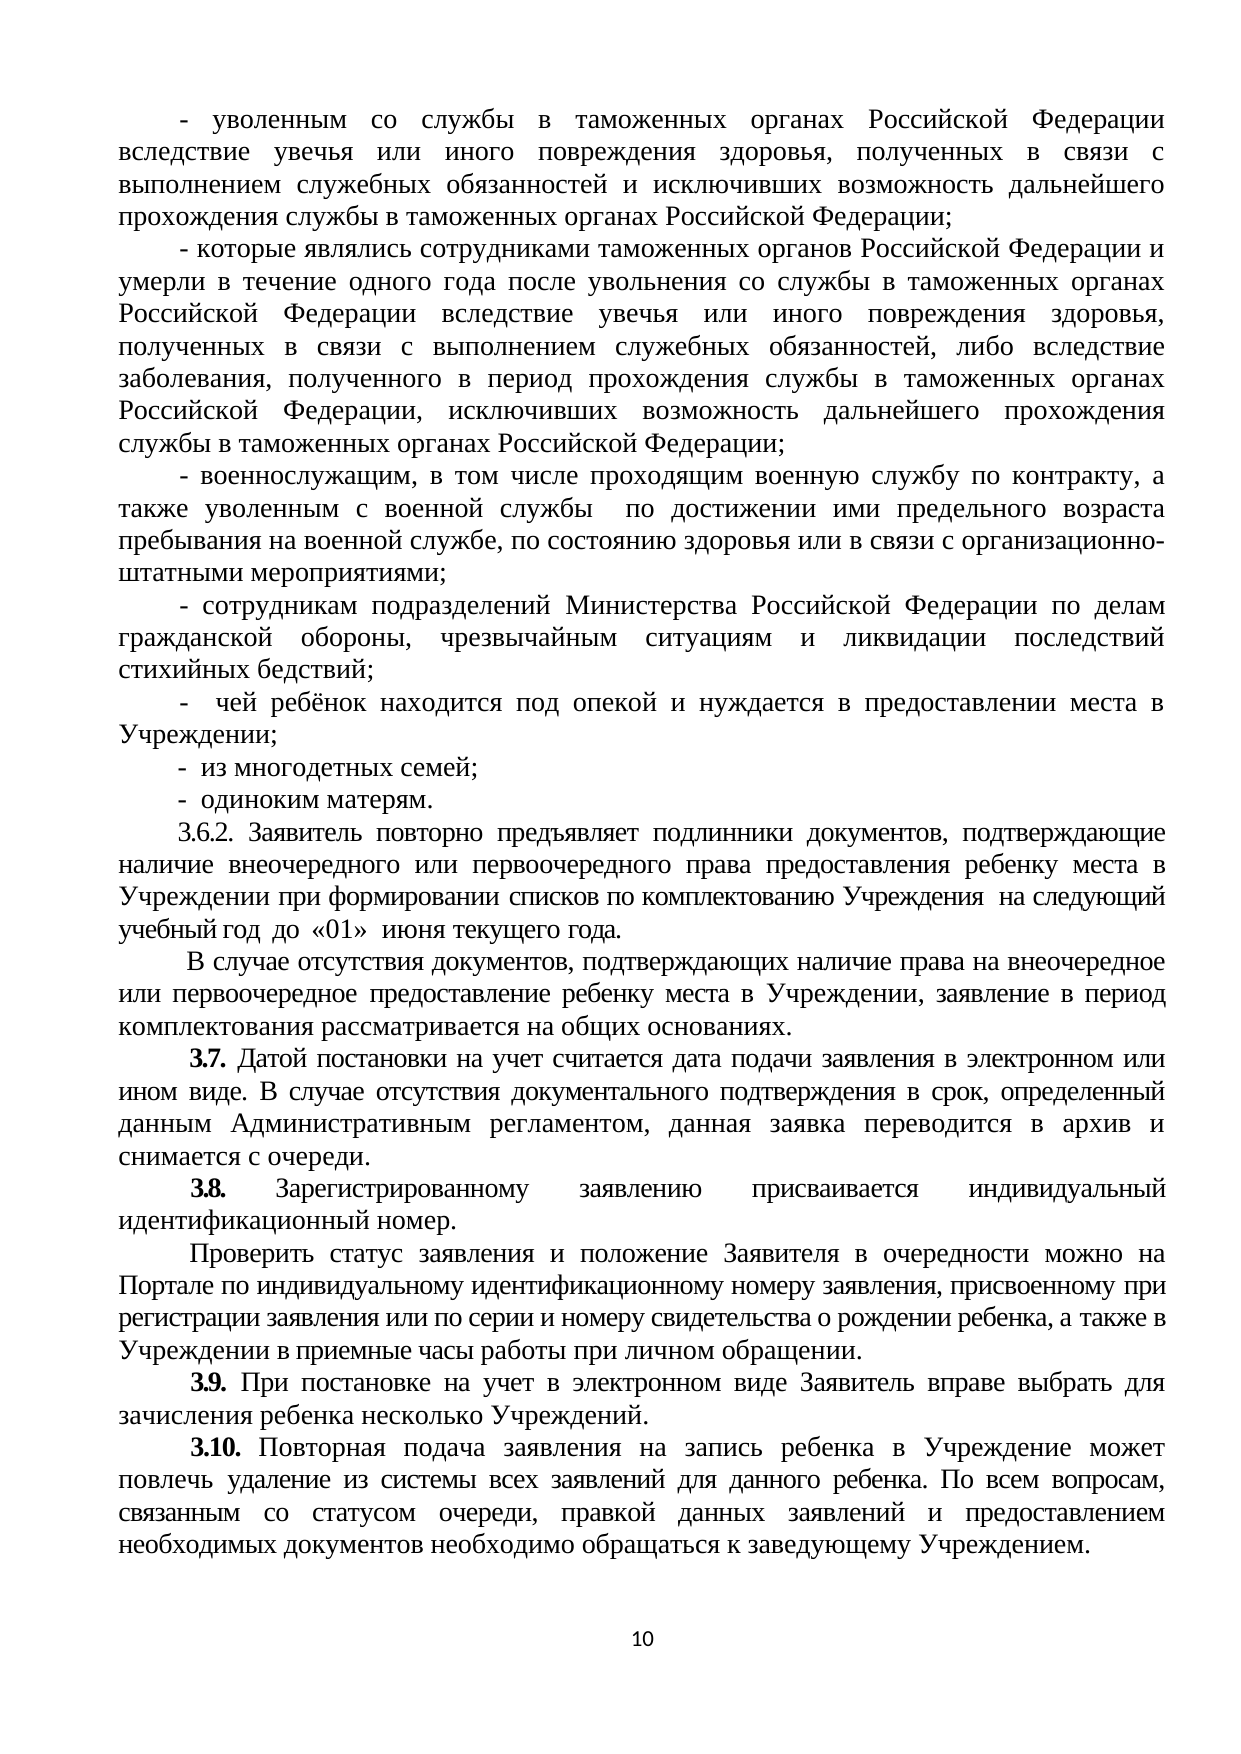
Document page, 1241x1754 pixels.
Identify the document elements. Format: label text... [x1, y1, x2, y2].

text 3.9. При постановке на учет в электронном виде Заявитель вправе выбрать для зачисления ребенка несколько Учреждений. [118, 1365, 1166, 1430]
text - сотрудникам подразделений Министерства Российской Федерации по делам гражданской обороны, чрезвычайным ситуациям и ликвидации последствий стихийных бедствий; [118, 588, 1166, 685]
text - из многодетных семей; [118, 750, 1166, 782]
text 3.7. Датой постановки на учет считается дата подачи заявления в электронном или ином виде. В случае отсутствия документального подтверждения в срок, определенный данным Административным регламентом, данная заявка переводится в архив и снимается с очереди. [118, 1041, 1166, 1171]
text - чей ребёнок находится под опекой и нуждается в предоставлении места в Учреждении; [118, 685, 1166, 750]
text В случае отсутствия документов, подтверждающих наличие права на внеочередное или первоочередное предоставление ребенку места в Учреждении, заявление в период комплектования рассматривается на общих основаниях. [118, 944, 1166, 1041]
text - одиноким матерям. [118, 782, 1166, 814]
text 3.6.2. Заявитель повторно предъявляет подлинники документов, подтверждающие наличие внеочередного или первоочередного права предоставления ребенку места в Учреждении при формировании списков по комплектованию Учреждения на следующий учебный год до «01» июня текущего года. [118, 814, 1166, 944]
text 3.10. Повторная подача заявления на запись ребенка в Учреждение может повлечь удаление из системы всех заявлений для данного ребенка. По всем вопросам, связанным со статусом очереди, правкой данных заявлений и предоставлением необходимых документов необходимо обращаться к заведующему Учреждением. [118, 1430, 1166, 1560]
text Проверить статус заявления и положение Заявителя в очередности можно на Портале по индивидуальному идентификационному номеру заявления, присвоенному при регистрации заявления или по серии и номеру свидетельства о рождении ребенка, а также в Учреждении в приемные часы работы при личном обращении. [118, 1236, 1166, 1365]
text 3.8. Зарегистрированному заявлению присваивается индивидуальный идентификационный номер. [118, 1171, 1166, 1236]
text - которые являлись сотрудниками таможенных органов Российской Федерации и умерли в течение одного года после увольнения со службы в таможенных органах Российской Федерации вследствие увечья или иного повреждения здоровья, полученных в связи с выполнением служебных обязанностей, либо вследствие заболевания, полученного в период прохождения службы в таможенных органах Российской Федерации, исключивших возможность дальнейшего прохождения службы в таможенных органах Российской Федерации; [118, 231, 1166, 458]
text - уволенным со службы в таможенных органах Российской Федерации вследствие увечья или иного повреждения здоровья, полученных в связи с выполнением служебных обязанностей и исключивших возможность дальнейшего прохождения службы в таможенных органах Российской Федерации; [118, 102, 1166, 231]
text - военнослужащим, в том числе проходящим военную службу по контракту, а также уволенным с военной службы по достижении ими предельного возраста пребывания на военной службе, по состоянию здоровья или в связи с организационно-штатными мероприятиями; [118, 458, 1166, 588]
